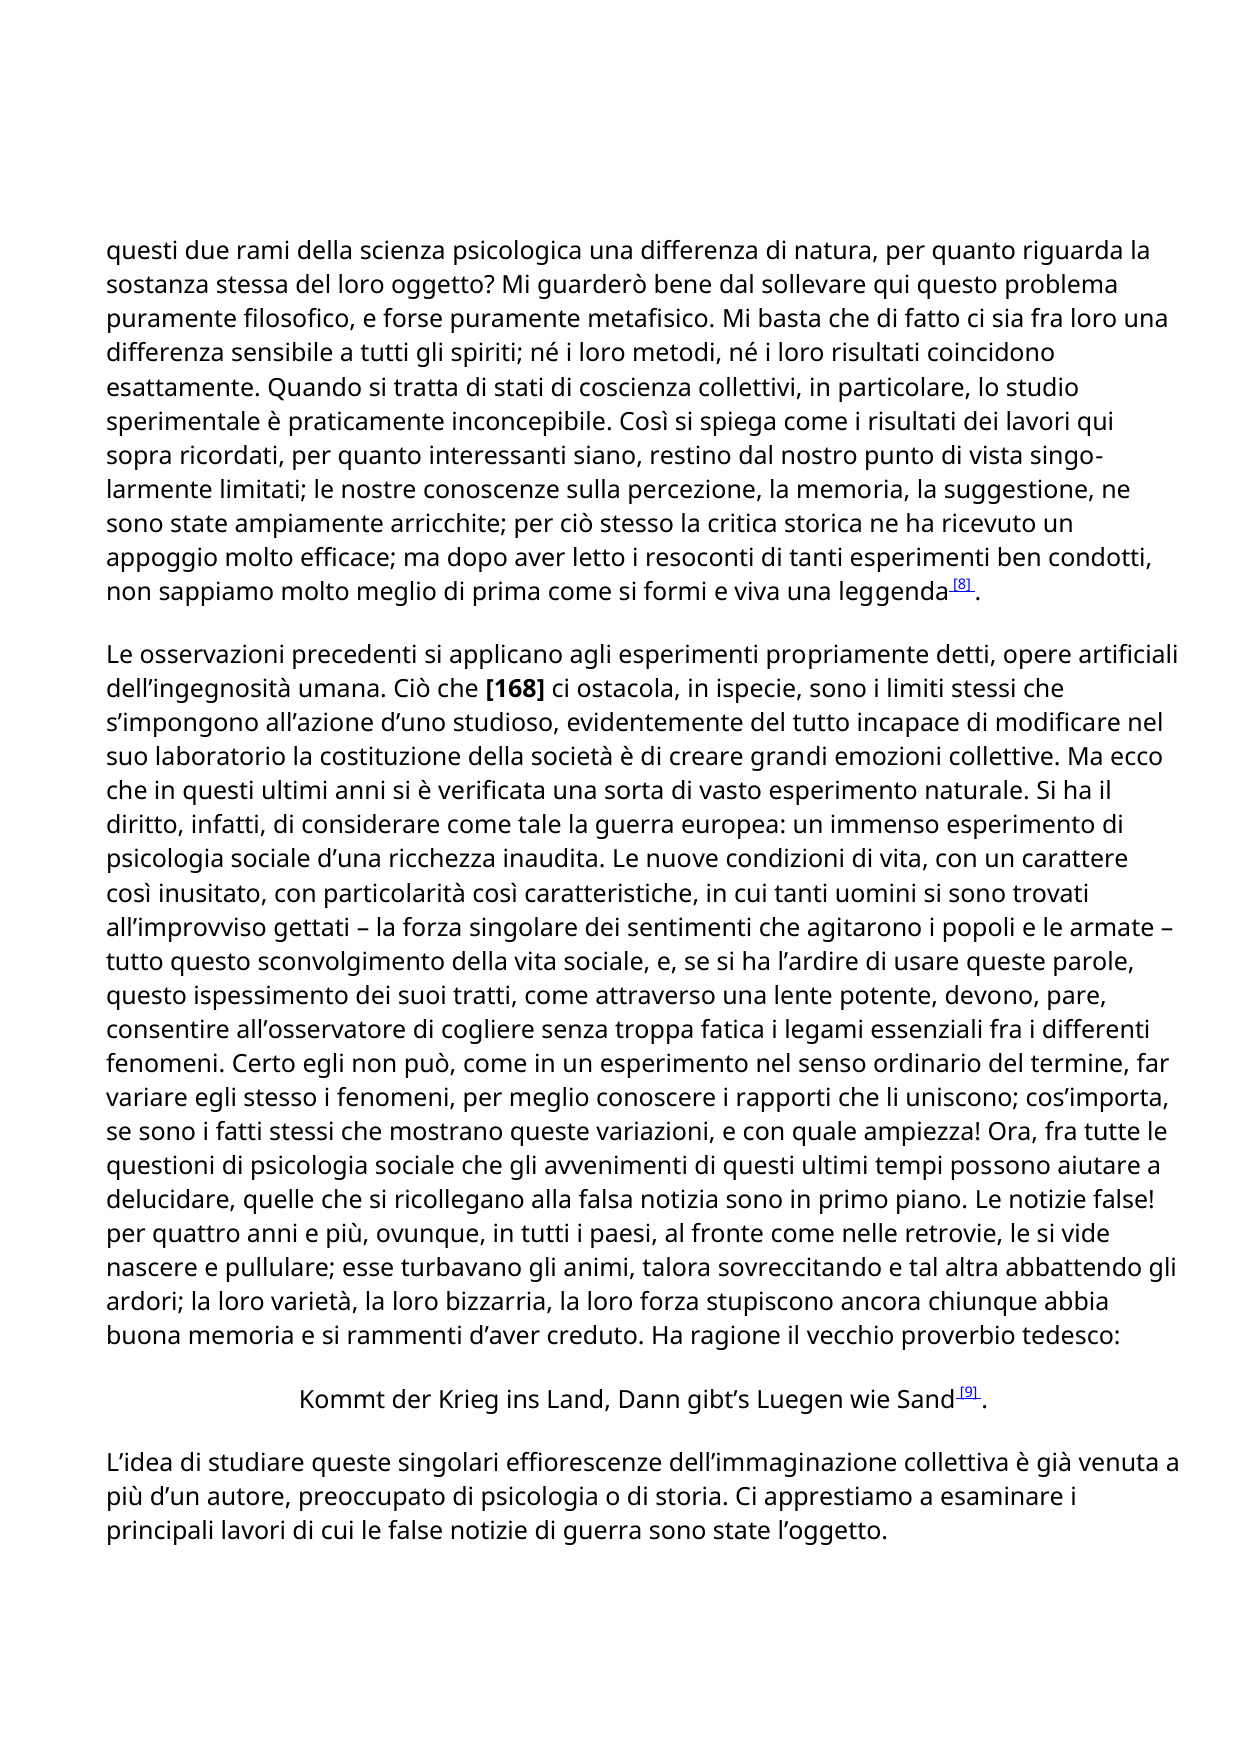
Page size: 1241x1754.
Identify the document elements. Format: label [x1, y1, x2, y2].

table_cell [106, 204, 1181, 1576]
